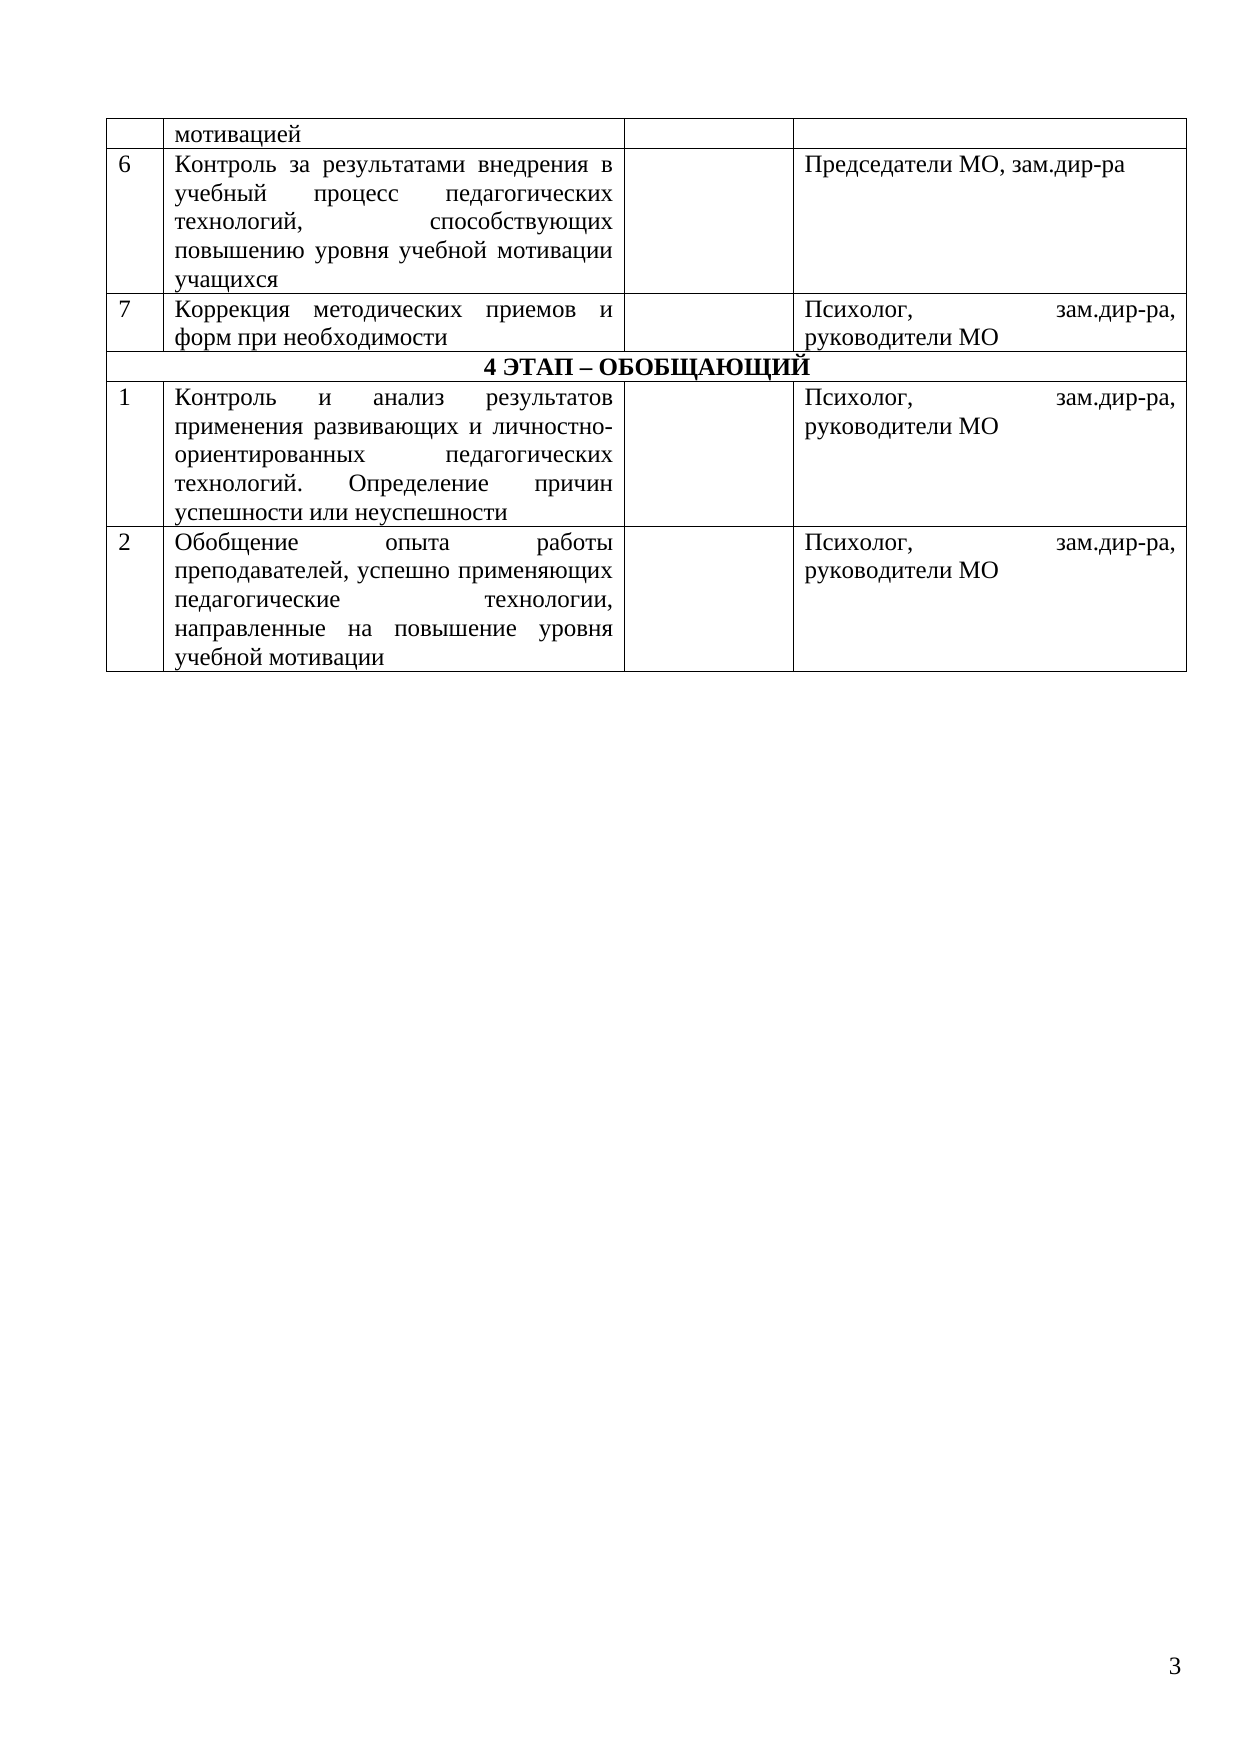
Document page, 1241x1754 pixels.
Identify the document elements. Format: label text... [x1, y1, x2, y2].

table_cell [164, 119, 624, 148]
table_cell [625, 294, 793, 351]
table_cell [625, 382, 793, 526]
table_cell [625, 119, 793, 148]
table_cell 1 [107, 382, 163, 526]
table_cell Психолог, зам.дир-ра, руководители МО [794, 382, 1186, 526]
table_cell 7 [107, 294, 163, 351]
table_cell 5 [107, 119, 163, 148]
table_cell Коррекция методических приемов и форм при необходимости [164, 294, 624, 351]
table_cell Обобщение опыта работы преподавателей, успешно применяющих педагогические технологии, направленные на повышение уровня учебной мотивации [164, 527, 624, 671]
table_cell 2 [107, 527, 163, 671]
table_cell [625, 149, 793, 293]
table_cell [794, 119, 1186, 148]
table_cell Председатели МО, зам.дир-ра [794, 149, 1186, 293]
table_cell Контроль за результатами внедрения в учебный процесс педагогических технологий, способствующих повышению уровня учебной мотивации учащихся [164, 149, 624, 293]
table_cell Психолог, зам.дир-ра, руководители МО [794, 294, 1186, 351]
table_cell 6 [107, 149, 163, 293]
table_cell [625, 527, 793, 671]
table_cell Контроль и анализ результатов применения развивающих и личностно-ориентированных педагогических технологий. Определение причин успешности или неуспешности [164, 382, 624, 526]
table_cell 4 ЭТАП – ОБОБЩАЮЩИЙ [107, 352, 1186, 381]
table_cell Психолог, зам.дир-ра, руководители МО [794, 527, 1186, 671]
